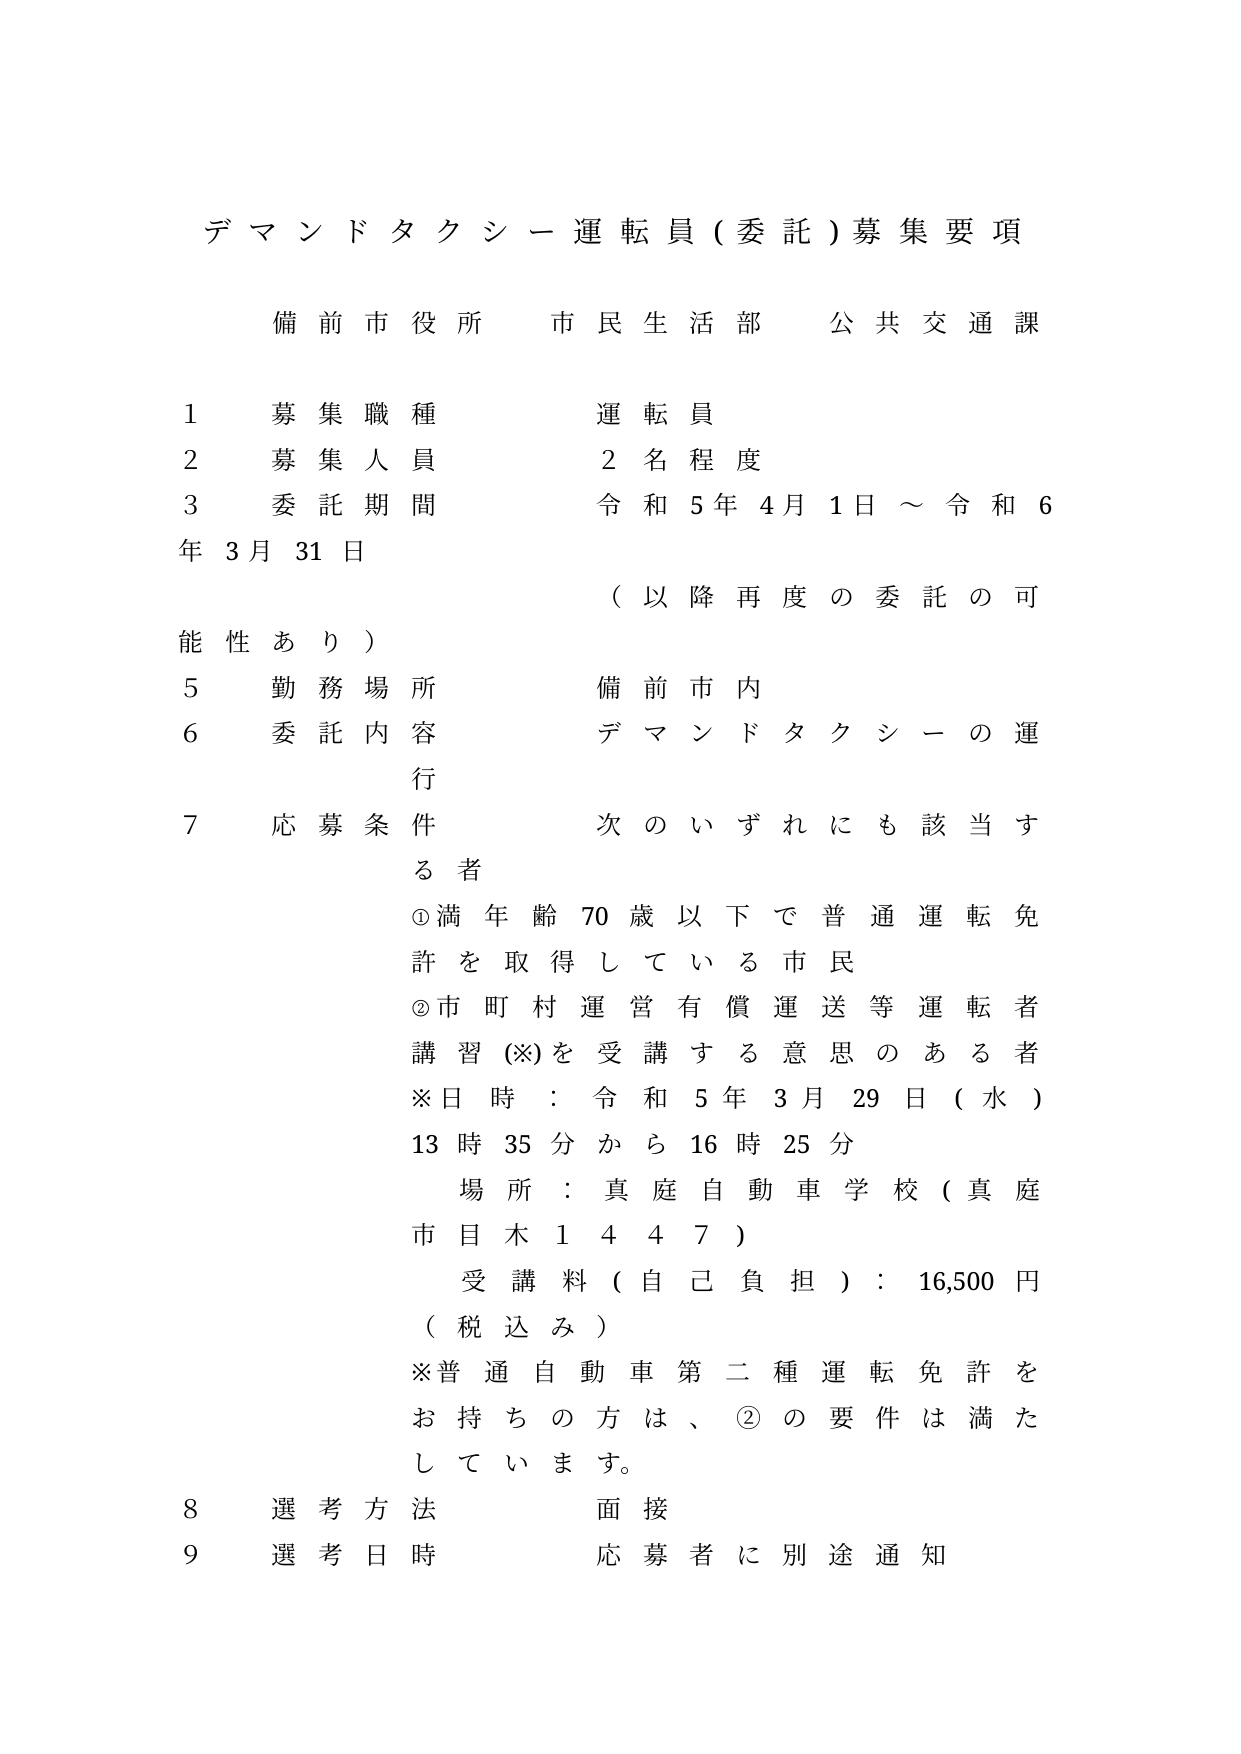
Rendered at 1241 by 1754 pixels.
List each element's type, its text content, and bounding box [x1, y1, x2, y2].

text 場所：真庭自動車学校(真庭市目木１４４７) [388, 1166, 1061, 1257]
text ２ 募集人員 ２名程度 [179, 436, 1061, 481]
text １ 募集職種 運転員 [179, 390, 1061, 436]
text ９ 選考日時 応募者に別途通知 [179, 1531, 1061, 1576]
text ①満年齢70歳以下で普通運転免許を取得している市民 [388, 892, 1061, 983]
text 受講料(自己負担)：16,500円（税込み） [388, 1257, 1061, 1348]
text ※日時：令和5年3月29日(水) 13時35分から16時25分 [388, 1074, 1061, 1166]
text ②市町村運営有償運送等運転者講習(※)を受講する意思のある者 [388, 983, 1061, 1074]
text ３ 委託期間 令和5年4月1日～令和6年3月31日 [179, 481, 1061, 572]
text ６ 委託内容 デマンドタクシーの運行 [179, 709, 1061, 801]
text （以降再度の委託の可能性あり） [179, 572, 1061, 664]
text ※普通自動車第二種運転免許をお持ちの方は、②の要件は満たしています。 [388, 1348, 1061, 1485]
text 備前市役所 市民生活部 公共交通課 [179, 299, 1061, 344]
text ５ 勤務場所 備前市内 [179, 664, 1061, 709]
text ７ 応募条件 次のいずれにも該当する者 [179, 801, 1061, 892]
text ８ 選考方法 面接 [179, 1485, 1061, 1531]
text デマンドタクシー運転員(委託)募集要項 [179, 207, 1061, 253]
